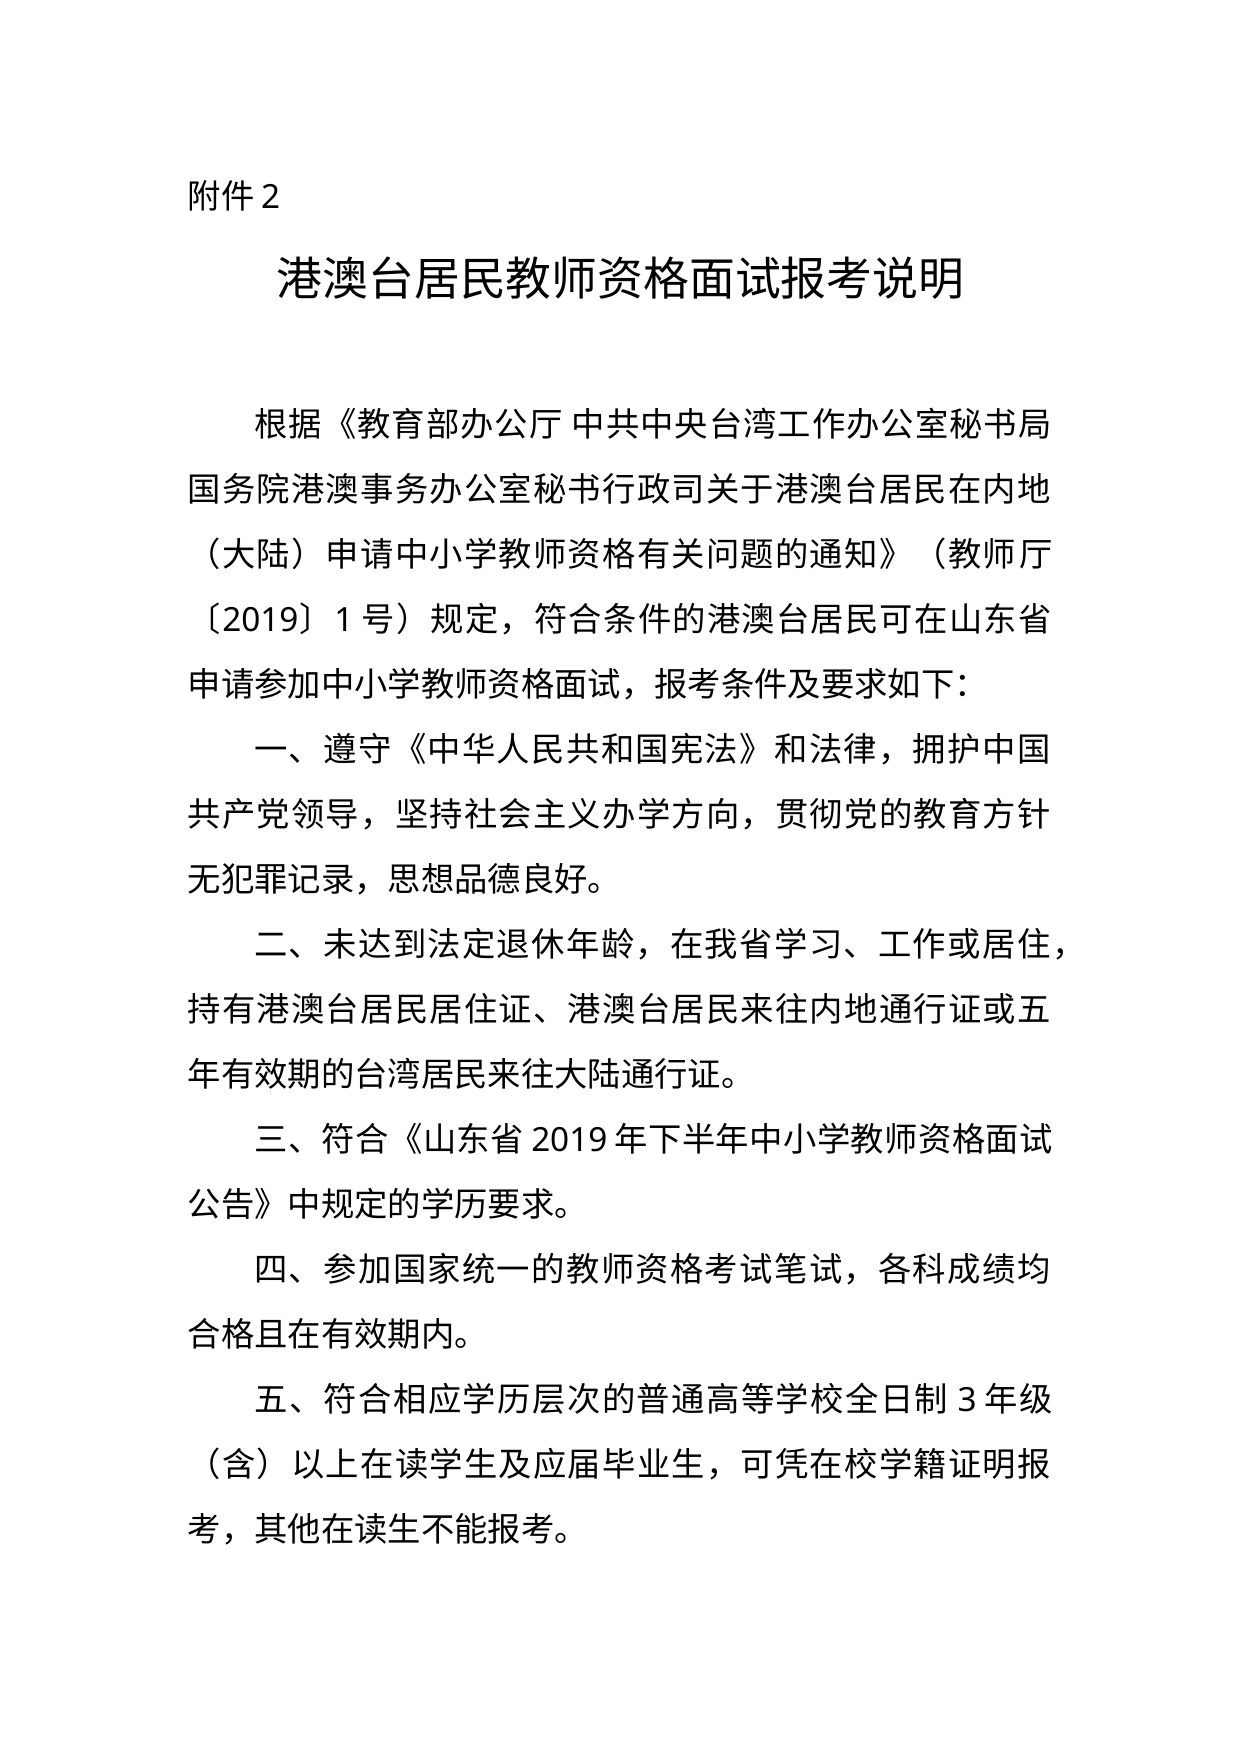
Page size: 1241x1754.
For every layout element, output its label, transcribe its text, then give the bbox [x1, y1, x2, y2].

text 根据《教育部办公厅 中共中央台湾工作办公室秘书局 国务院港澳事务办公室秘书行政司关于港澳台居民在内地（大陆）申请中小学教师资格有关问题的通知》（教师厅〔2019〕1号）规定，符合条件的港澳台居民可在山东省申请参加中小学教师资格面试，报考条件及要求如下： [187, 389, 1053, 714]
text 附件2 [187, 162, 1053, 227]
text 四、参加国家统一的教师资格考试笔试，各科成绩均合格且在有效期内。 [187, 1234, 1053, 1364]
text 港澳台居民教师资格面试报考说明 [187, 227, 1053, 324]
text 三、符合《山东省2019年下半年中小学教师资格面试公告》中规定的学历要求。 [187, 1104, 1053, 1234]
text 二、未达到法定退休年龄，在我省学习、工作或居住，持有港澳台居民居住证、港澳台居民来往内地通行证或五年有效期的台湾居民来往大陆通行证。 [187, 909, 1053, 1104]
text 五、符合相应学历层次的普通高等学校全日制3年级（含）以上在读学生及应届毕业生，可凭在校学籍证明报考，其他在读生不能报考。 [187, 1364, 1053, 1559]
text 一、遵守《中华人民共和国宪法》和法律，拥护中国共产党领导，坚持社会主义办学方向，贯彻党的教育方针；无犯罪记录，思想品德良好。 [187, 714, 1053, 909]
